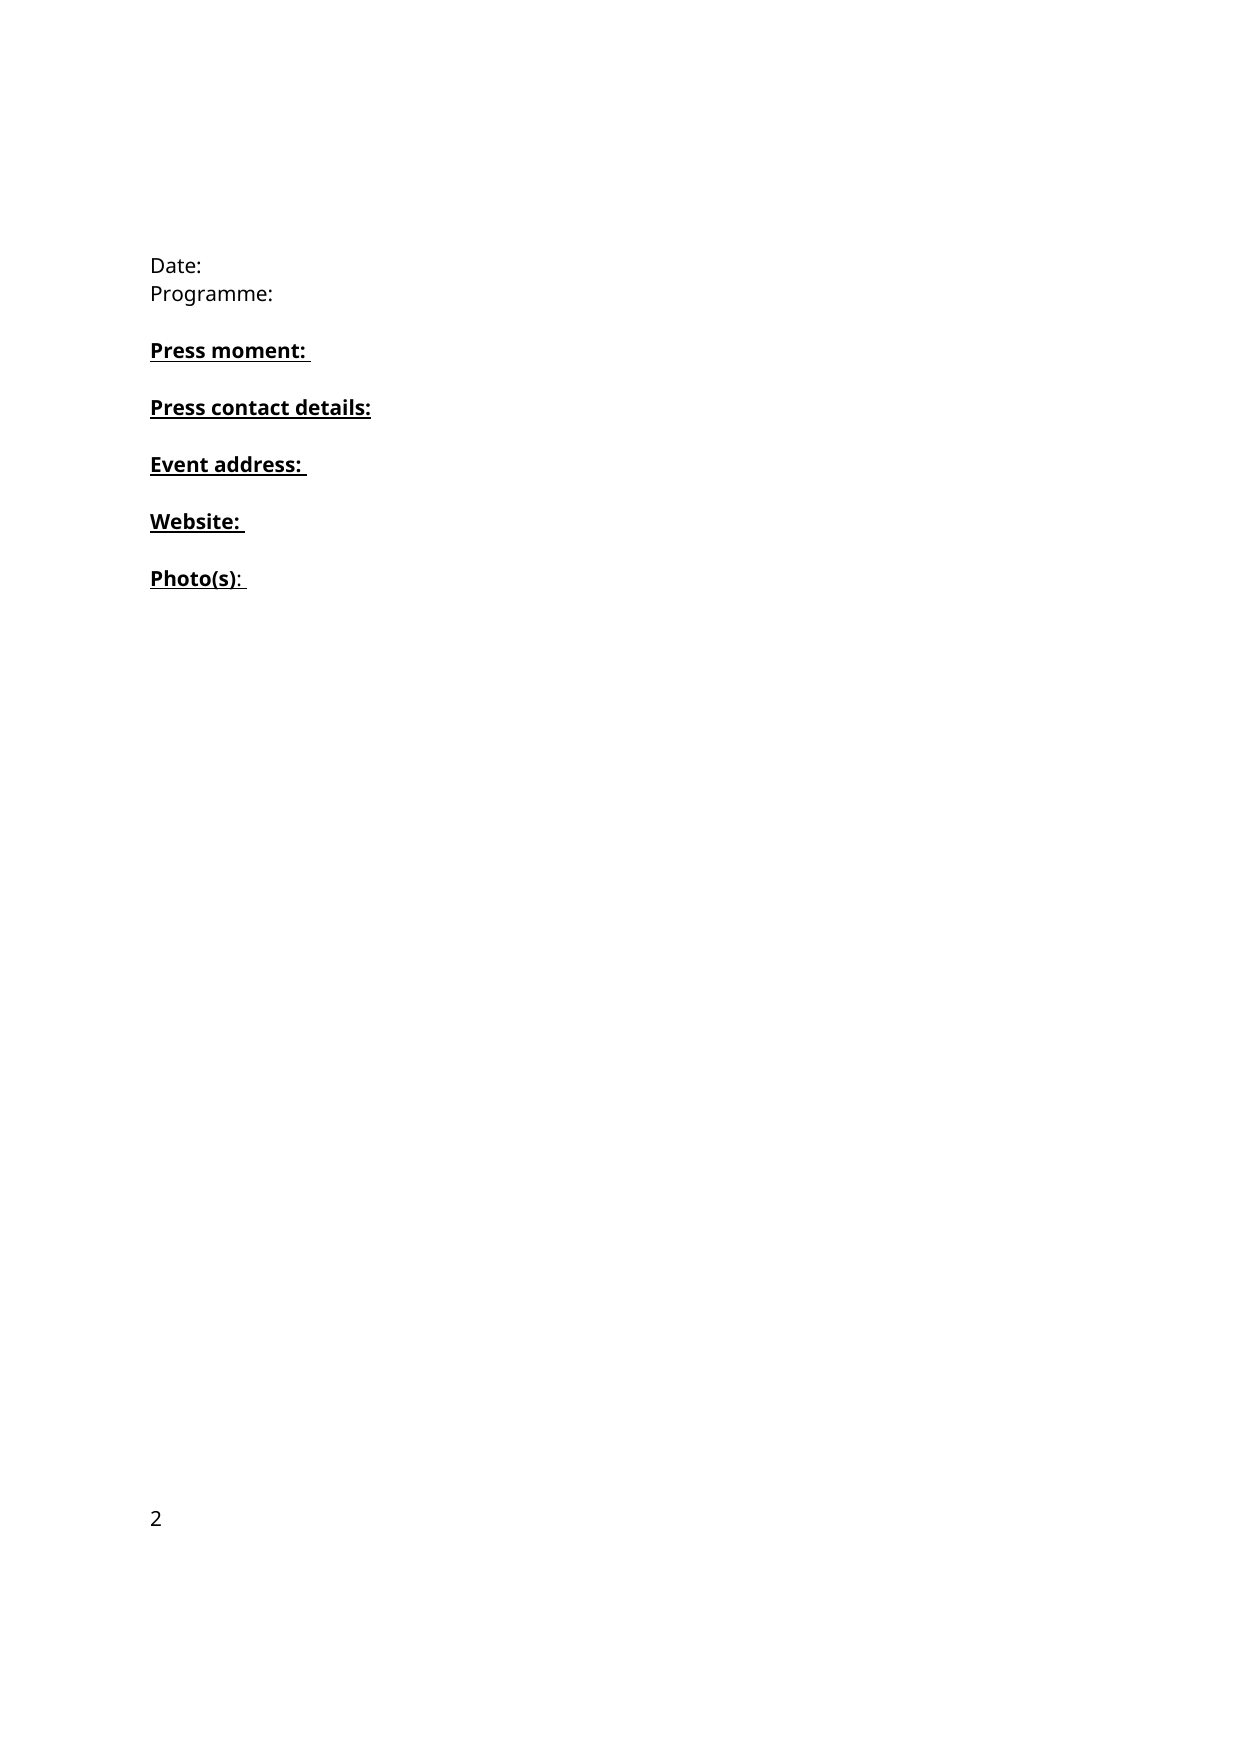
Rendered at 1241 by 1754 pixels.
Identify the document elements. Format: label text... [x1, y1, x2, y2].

text Event address: [150, 450, 1090, 478]
text Website: [150, 507, 1090, 535]
text Date: [150, 251, 1090, 279]
text Press contact details: [150, 393, 1090, 422]
text Press moment: [150, 336, 1090, 365]
text Programme: [150, 279, 1090, 308]
text Photo(s): [150, 564, 1090, 592]
